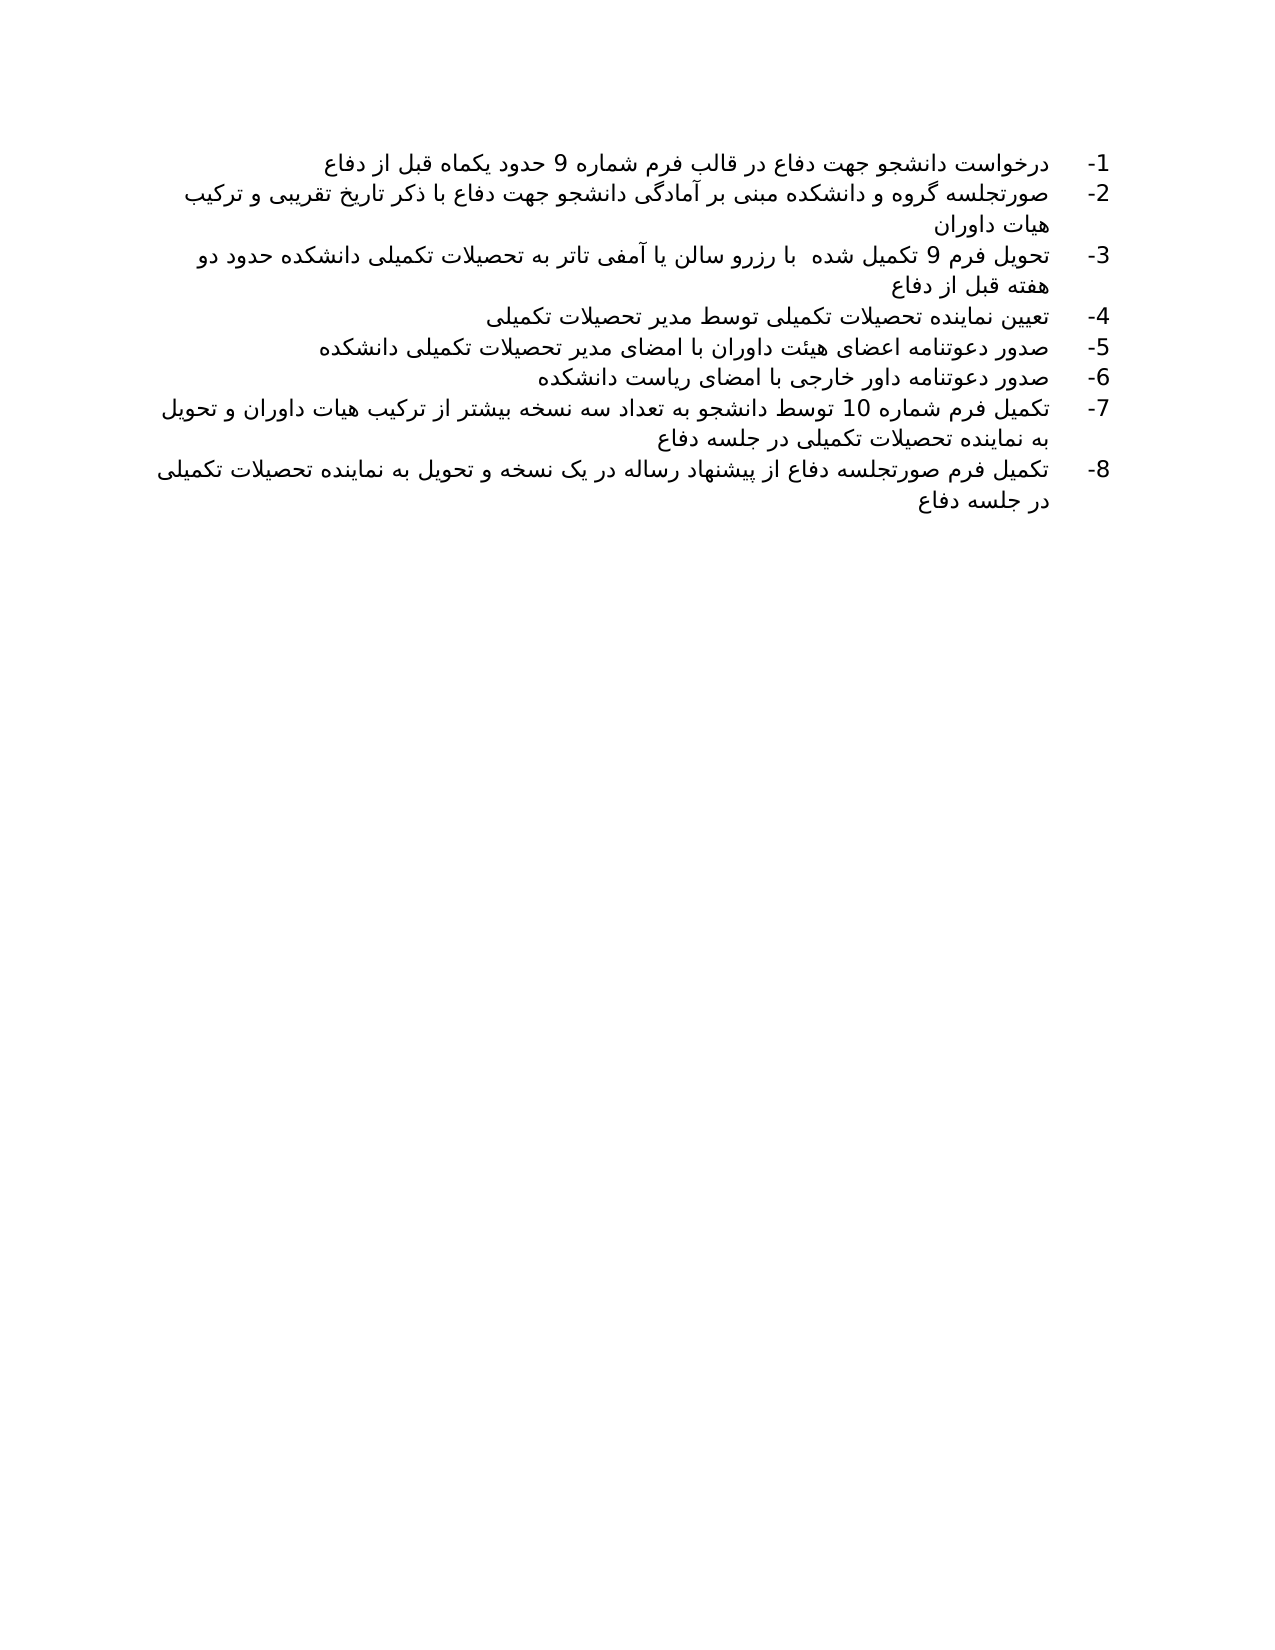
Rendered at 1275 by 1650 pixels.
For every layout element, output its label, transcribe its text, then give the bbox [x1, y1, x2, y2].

list صدور دعوتنامه اعضای هیئت داوران با امضای مدیر تحصیلات تکمیلی دانشکده [150, 334, 1087, 360]
list تعیین نماینده تحصیلات تکمیلی توسط مدیر تحصیلات تکمیلی [150, 303, 1087, 330]
list تکمیل فرم شماره 10 توسط دانشجو به تعداد سه نسخه بیشتر از ترکیب هیات داوران و تحویل به نماینده تحصیلات تکمیلی در جلسه دفاع [150, 395, 1087, 452]
list صدور دعوتنامه داور خارجی با امضای ریاست دانشکده [150, 364, 1087, 391]
list تحویل فرم 9 تکمیل شده با رزرو سالن یا آمفی تاتر به تحصیلات تکمیلی دانشکده حدود دو هفته قبل از دفاع [150, 242, 1087, 299]
list درخواست دانشجو جهت دفاع در قالب فرم شماره 9 حدود یکماه قبل از دفاع [150, 150, 1087, 177]
list تکمیل فرم صورتجلسه دفاع از پیشنهاد رساله در یک نسخه و تحویل به نماینده تحصیلات تکمیلی در جلسه دفاع [150, 456, 1087, 513]
list صورتجلسه گروه و دانشکده مبنی بر آمادگی دانشجو جهت دفاع با ذکر تاریخ تقریبی و ترکیب هیات داوران [150, 181, 1087, 238]
